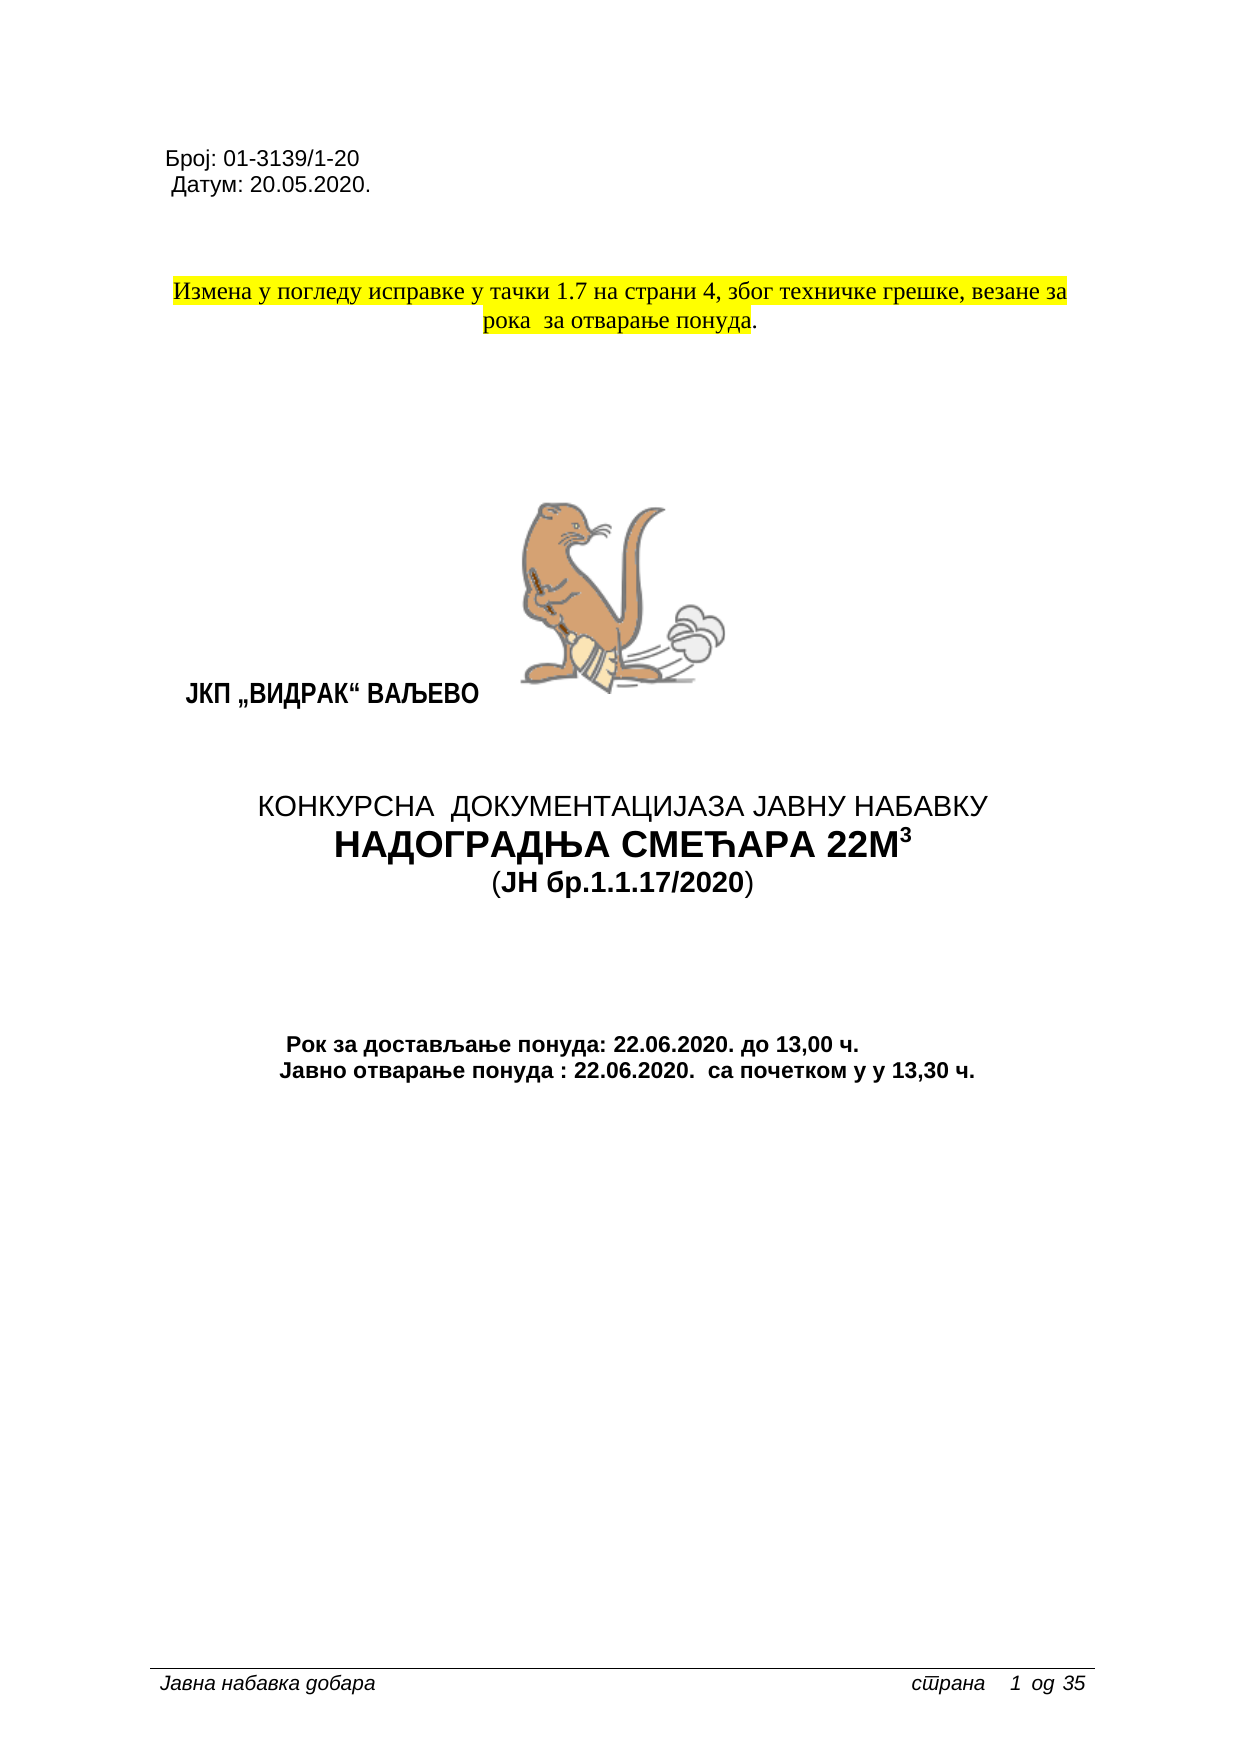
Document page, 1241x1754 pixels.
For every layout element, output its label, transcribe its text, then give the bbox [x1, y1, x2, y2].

text Измена у погледу исправке у тачки 1.7 на страни 4, због техничке грешке, везане за рока за отварање понуда. [150, 276, 483, 334]
text Измена у погледу исправке у тачки 1.7 на страни 4, због техничке грешке, везане за рока за отварање понуда. [751, 276, 1090, 334]
text КОНКУРСНА ДОКУМЕНТАЦИЈАЗА ЈАВНУ НАБАВКУ [150, 789, 1095, 822]
text Број: 01-3139/1-20 [165, 144, 1071, 171]
text Рок за достављање понуда: 22.06.2020. до 13,00 ч. [165, 1031, 1071, 1057]
picture [518, 501, 725, 694]
text Датум: 20.05.2020. [165, 171, 1071, 197]
text ЈКП „ВИДРАК“ ВАЉЕВО [165, 676, 1071, 710]
text НАДОГРАДЊА СМЕЋАРА 22М3 [150, 822, 1095, 866]
text Јавно отварање понуда : 22.06.2020. са почетком у у 13,30 ч. [165, 1057, 1095, 1083]
text (ЈН бр.1.1.17/2020) [150, 866, 1095, 899]
